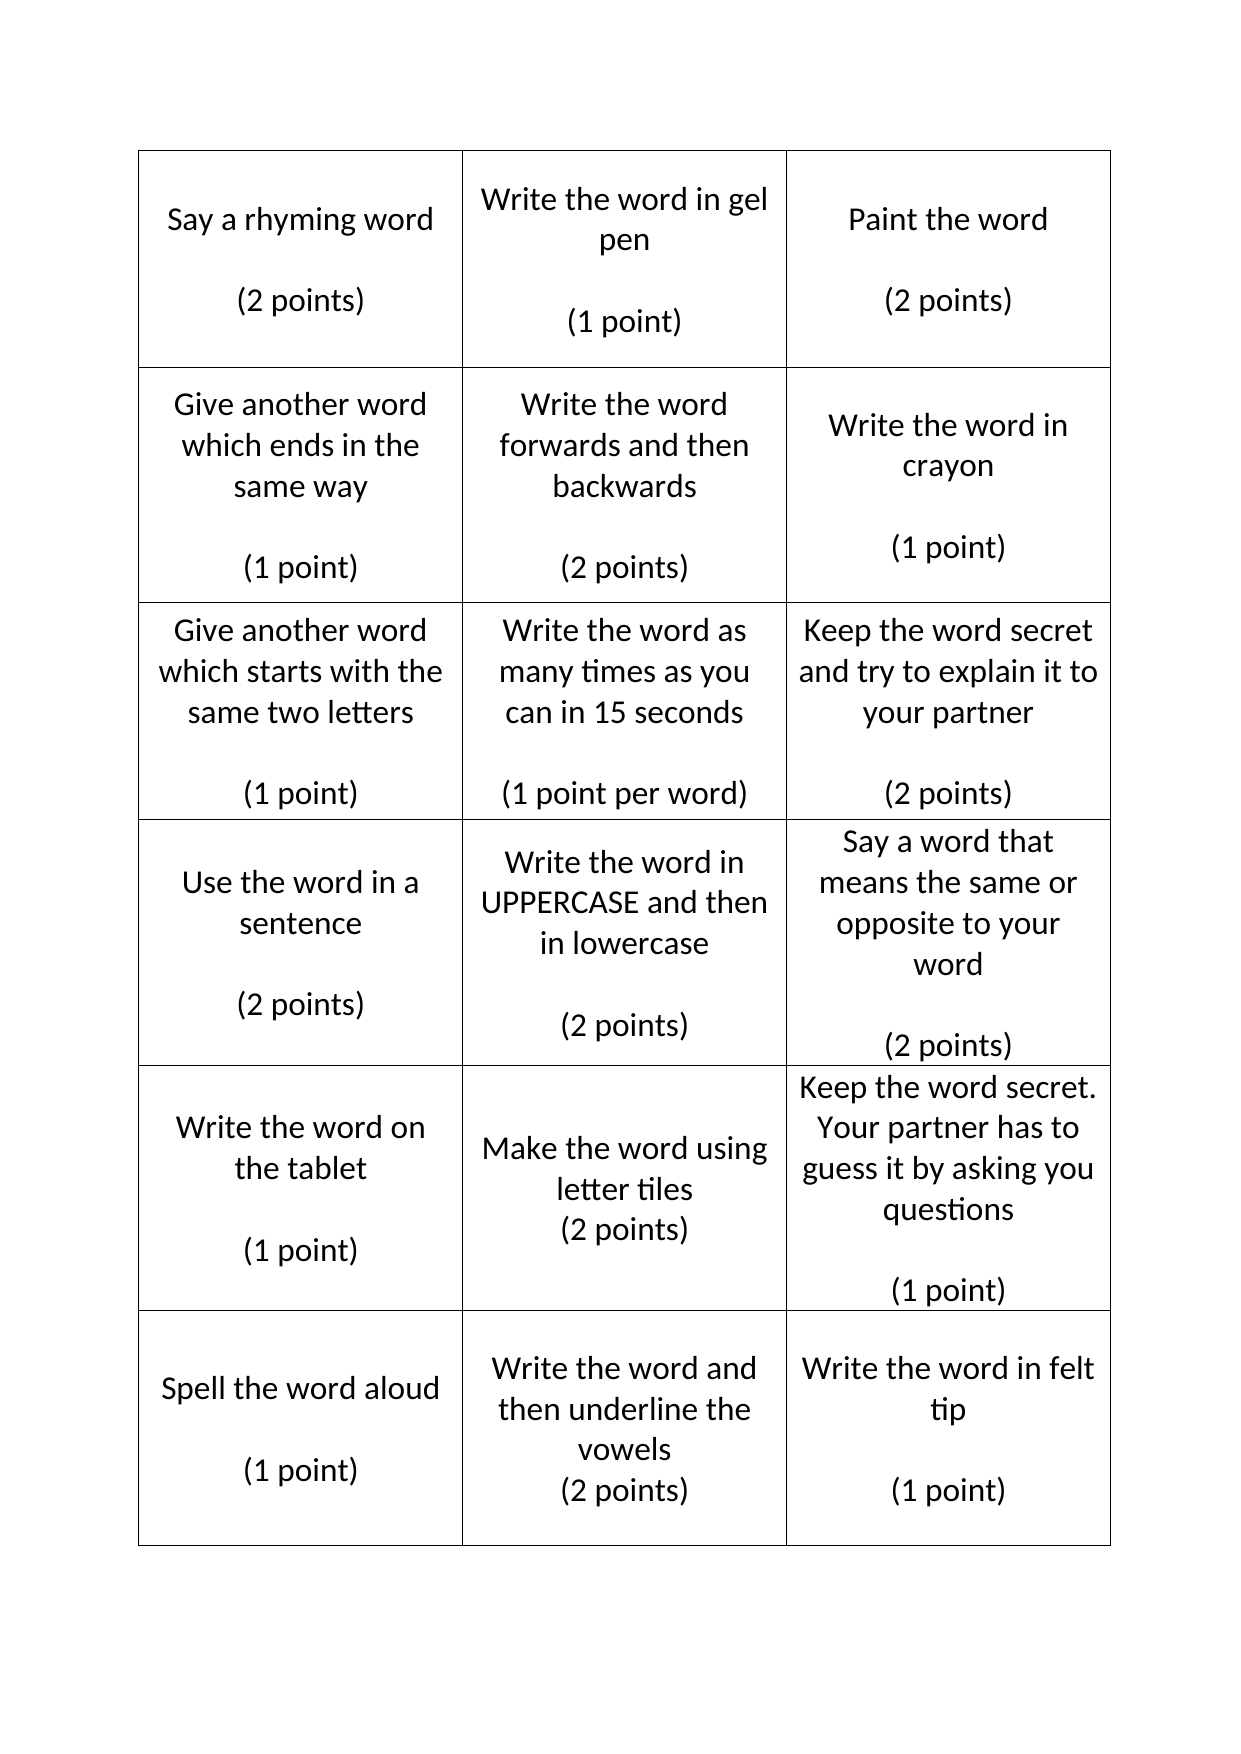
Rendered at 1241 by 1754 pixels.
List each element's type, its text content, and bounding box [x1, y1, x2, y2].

table_cell Write the word on the tablet (1 point) [139, 1066, 462, 1310]
table_cell Use the word in a sentence (2 points) [139, 820, 462, 1065]
table_cell Keep the word secret. Your partner has to guess it by asking you questions (1 point) [787, 1066, 1110, 1310]
table_header Say a rhyming word (2 points) [139, 151, 462, 367]
table_header Write the word in gel pen (1 point) [463, 151, 786, 367]
table_cell Give another word which starts with the same two letters (1 point) [139, 603, 462, 819]
table_cell Keep the word secret and try to explain it to your partner (2 points) [787, 603, 1110, 819]
table_cell Write the word and then underline the vowels (2 points) [463, 1311, 786, 1545]
table_header Paint the word (2 points) [787, 151, 1110, 367]
table_cell Write the word in felt tip (1 point) [787, 1311, 1110, 1545]
table_cell Write the word forwards and then backwards (2 points) [463, 368, 786, 602]
table_cell Write the word in crayon (1 point) [787, 368, 1110, 602]
table_cell Spell the word aloud (1 point) [139, 1311, 462, 1545]
table_cell Write the word in UPPERCASE and then in lowercase (2 points) [463, 820, 786, 1065]
table_cell Make the word using letter tiles (2 points) [463, 1066, 786, 1310]
table_cell Say a word that means the same or opposite to your word (2 points) [787, 820, 1110, 1065]
table_cell Write the word as many times as you can in 15 seconds (1 point per word) [463, 603, 786, 819]
table_cell Give another word which ends in the same way (1 point) [139, 368, 462, 602]
